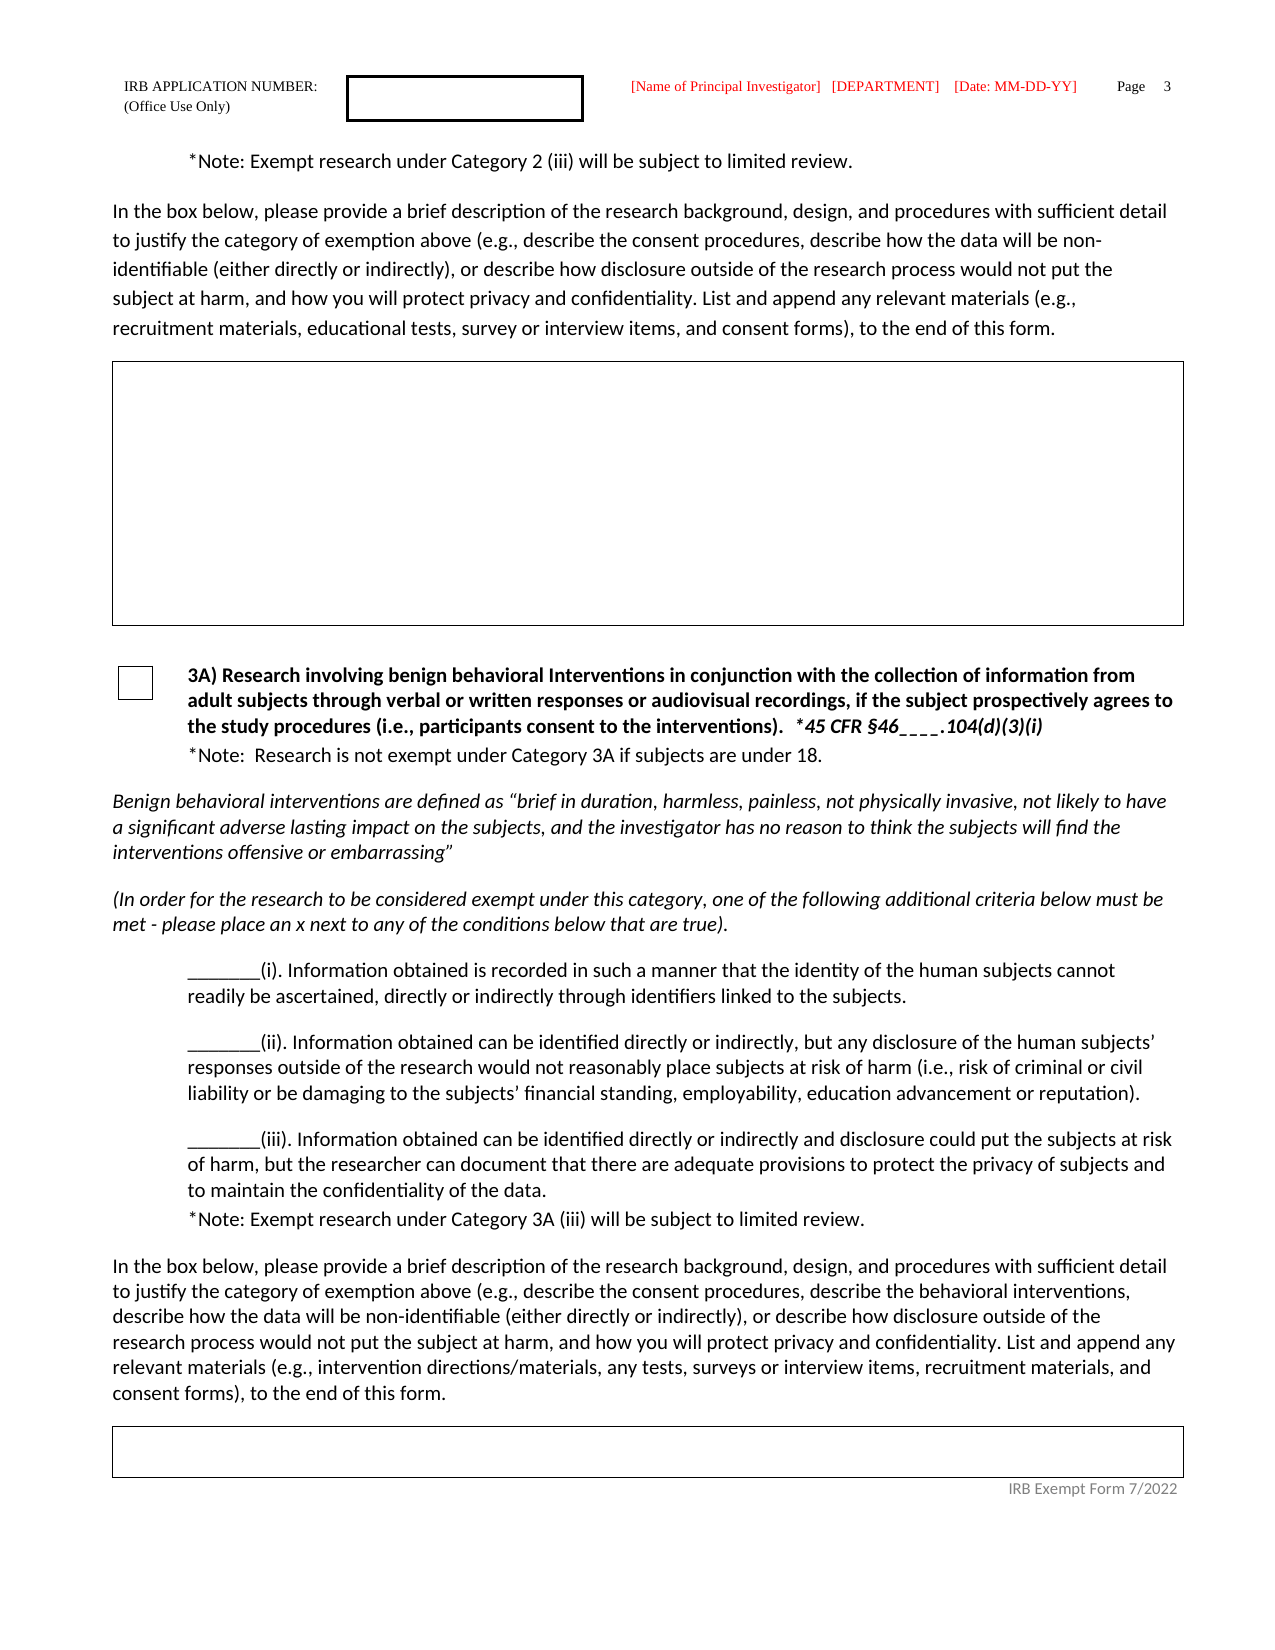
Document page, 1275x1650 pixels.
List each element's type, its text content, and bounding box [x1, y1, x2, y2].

text *Note: Exempt research under Category 2 (iii) will be subject to limited review. [187, 148, 1177, 173]
table_header [113, 362, 1183, 625]
text 3A) Research involving benign behavioral Interventions in conjunction with the collection of information from adult subjects through verbal or written responses or audiovisual recordings, if the subject prospectively agrees to the study procedures (i.e., participants consent to the interventions). *45 CFR §46____.104(d)(3)(i) [187, 662, 1177, 738]
text In the box below, please provide a brief description of the research background, design, and procedures with sufficient detail to justify the category of exemption above (e.g., describe the consent procedures, describe the behavioral interventions, describe how the data will be non-identifiable (either directly or indirectly), or describe how disclosure outside of the research process would not put the subject at harm, and how you will protect privacy and confidentiality. List and append any relevant materials (e.g., intervention directions/materials, any tests, surveys or interview items, recruitment materials, and consent forms), to the end of this form. [112, 1253, 1177, 1405]
table_header [113, 1427, 1183, 1477]
text *Note: Research is not exempt under Category 3A if subjects are under 18. [187, 742, 1177, 768]
text Benign behavioral interventions are defined as “brief in duration, harmless, painless, not physically invasive, not likely to have a significant adverse lasting impact on the subjects, and the investigator has no reason to think the subjects will find the interventions offensive or embarrassing” [112, 789, 1177, 865]
text *Note: Exempt research under Category 3A (iii) will be subject to limited review. [187, 1207, 1177, 1232]
text In the box below, please provide a brief description of the research background, design, and procedures with sufficient detail to justify the category of exemption above (e.g., describe the consent procedures, describe how the data will be non-identifiable (either directly or indirectly), or describe how disclosure outside of the research process would not put the subject at harm, and how you will protect privacy and confidentiality. List and append any relevant materials (e.g., recruitment materials, educational tests, survey or interview items, and consent forms), to the end of this form. [112, 194, 1177, 340]
text _______(ii). Information obtained can be identified directly or indirectly, but any disclosure of the human subjects’ responses outside of the research would not reasonably place subjects at risk of harm (i.e., risk of criminal or civil liability or be damaging to the subjects’ financial standing, employability, education advancement or reputation). [187, 1029, 1177, 1105]
text (In order for the research to be considered exempt under this category, one of the following additional criteria below must be met - please place an x next to any of the conditions below that are true). [112, 886, 1177, 937]
text _______(iii). Information obtained can be identified directly or indirectly and disclosure could put the subjects at risk of harm, but the researcher can document that there are adequate provisions to protect the privacy of subjects and to maintain the confidentiality of the data. [187, 1126, 1177, 1202]
text _______(i). Information obtained is recorded in such a manner that the identity of the human subjects cannot readily be ascertained, directly or indirectly through identifiers linked to the subjects. [187, 957, 1177, 1008]
